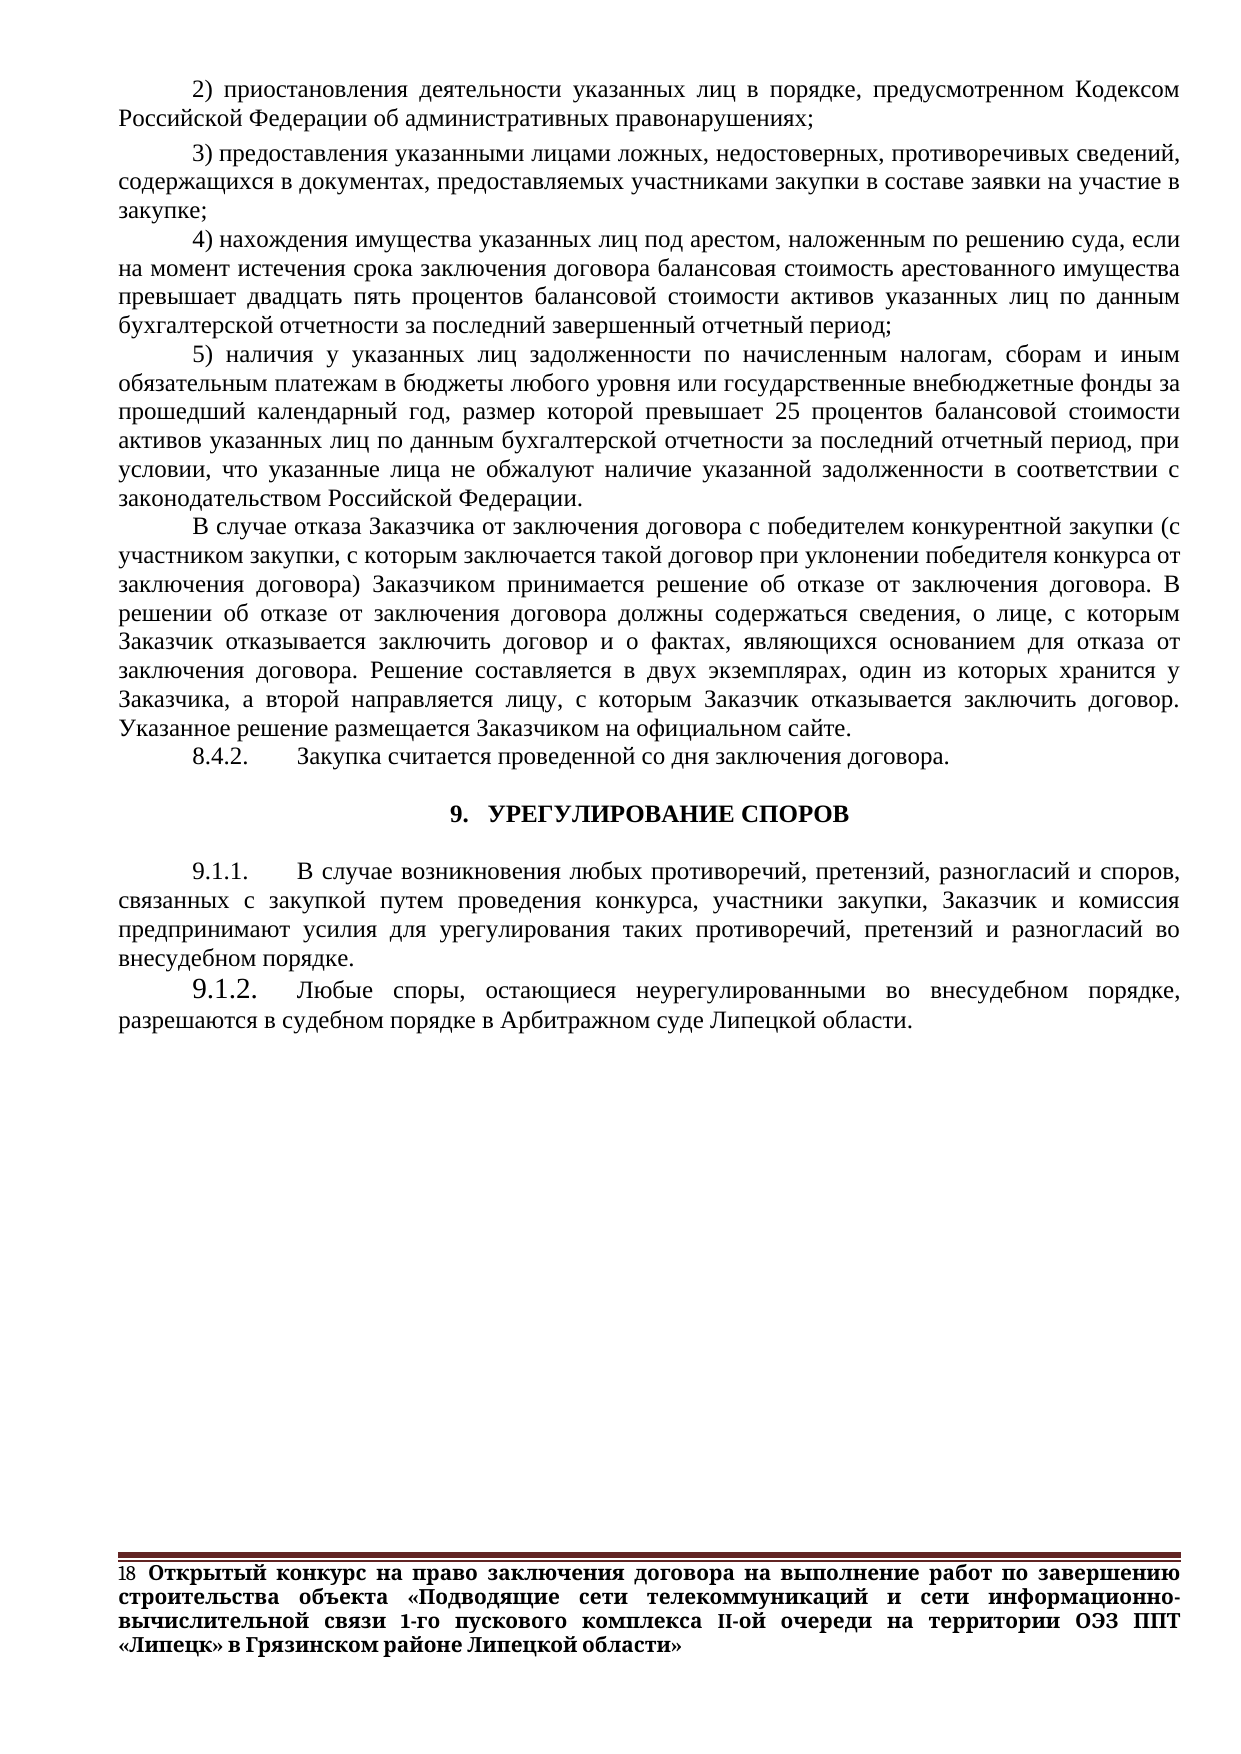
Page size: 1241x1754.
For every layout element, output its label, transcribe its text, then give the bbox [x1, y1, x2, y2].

list 4) нахождения имущества указанных лиц под арестом, наложенным по решению суда, если на момент истечения срока заключения договора балансовая стоимость арестованного имущества превышает двадцать пять процентов балансовой стоимости активов указанных лиц по данным бухгалтерской отчетности за последний завершенный отчетный период; [118, 224, 1181, 339]
text 3) предоставления указанными лицами ложных, недостоверных, противоречивых сведений, содержащихся в документах, предоставляемых участниками закупки в составе заявки на участие в закупке; [118, 138, 1181, 224]
list В случае возникновения любых противоречий, претензий, разногласий и споров, связанных с закупкой путем проведения конкурса, участники закупки, Заказчик и комиссия предпринимают усилия для урегулирования таких противоречий, претензий и разногласий во внесудебном порядке. [118, 856, 1181, 971]
list 5) наличия у указанных лиц задолженности по начисленным налогам, сборам и иным обязательным платежам в бюджеты любого уровня или государственные внебюджетные фонды за прошедший календарный год, размер которой превышает 25 процентов балансовой стоимости активов указанных лиц по данным бухгалтерской отчетности за последний отчетный период, при условии, что указанные лица не обжалуют наличие указанной задолженности в соответствии с законодательством Российской Федерации. [118, 339, 1181, 511]
text 2) приостановления деятельности указанных лиц в порядке, предусмотренном Кодексом Российской Федерации об административных правонарушениях; [118, 74, 1181, 131]
list Закупка считается проведенной со дня заключения договора. [118, 741, 1181, 770]
text В случае отказа Заказчика от заключения договора с победителем конкурентной закупки (с участником закупки, с которым заключается такой договор при уклонении победителя конкурса от заключения договора) Заказчиком принимается решение об отказе от заключения договора. В решении об отказе от заключения договора должны содержаться сведения, о лице, с которым Заказчик отказывается заключить договор и о фактах, являющихся основанием для отказа от заключения договора. Решение составляется в двух экземплярах, один из которых хранится у Заказчика, а второй направляется лицу, с которым Заказчик отказывается заключить договор. Указанное решение размещается Заказчиком на официальном сайте. [118, 511, 1181, 741]
list УРЕГУЛИРОВАНИЕ СПОРОВ [118, 799, 1181, 828]
list Любые споры, остающиеся неурегулированными во внесудебном порядке, разрешаются в судебном порядке в Арбитражном суде Липецкой области. [118, 971, 1181, 1034]
